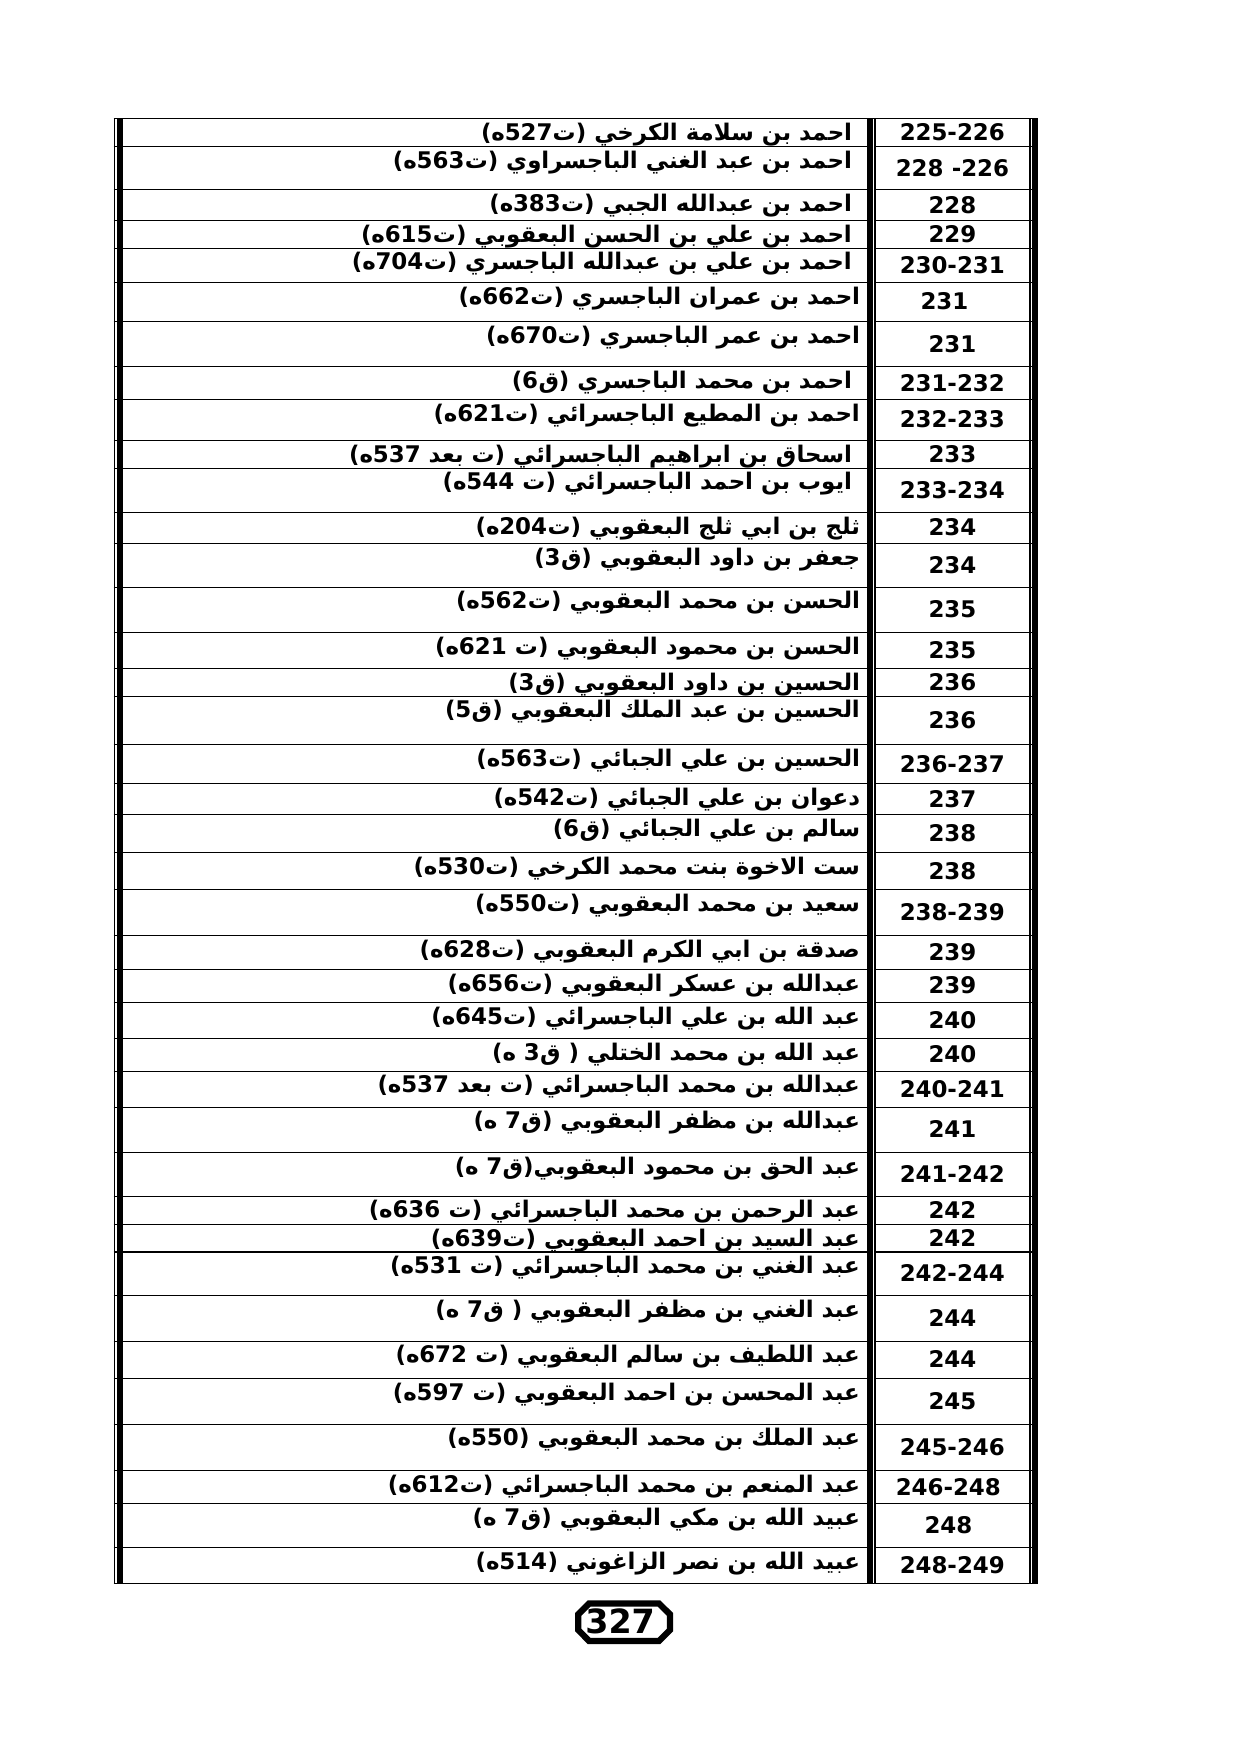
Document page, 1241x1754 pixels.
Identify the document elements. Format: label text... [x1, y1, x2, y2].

table_cell 236 [876, 697, 1029, 744]
table_cell 246-248 [876, 1471, 1029, 1503]
table_cell الحسين بن عبد الملك البعقوبي (ق5) [123, 697, 867, 744]
table_cell احمد بن سلامة الكرخي (ت527ه) [123, 119, 867, 146]
table_cell الحسن بن محمود البعقوبي (ت 621ه) [123, 633, 867, 668]
table_cell 242 [876, 1197, 1029, 1224]
table_cell احمد بن عمر الباجسري (ت670ه) [123, 322, 867, 366]
table_cell عبد السيد بن احمد البعقوبي (ت639ه) [123, 1225, 867, 1251]
table_cell 244 [876, 1296, 1029, 1341]
table_cell عبد الغني بن محمد الباجسرائي (ت 531ه) [123, 1253, 867, 1295]
table_cell اسحاق بن ابراهيم الباجسرائي (ت بعد 537ه) [123, 441, 867, 467]
table_cell عبد اللطيف بن سالم البعقوبي (ت 672ه) [123, 1342, 867, 1378]
table_cell 231-232 [876, 367, 1029, 399]
table_cell 235 [876, 588, 1029, 632]
table_cell 244 [876, 1342, 1029, 1378]
table_cell عبدالله بن عسكر البعقوبي (ت656ه) [123, 970, 867, 1002]
table_cell 229 [876, 221, 1029, 247]
table_cell الحسين بن علي الجبائي (ت563ه) [123, 745, 867, 783]
table_cell صدقة بن ابي الكرم البعقوبي (ت628ه) [123, 936, 867, 969]
table_cell عبد الله بن محمد الختلي ( ق3 ه) [123, 1039, 867, 1071]
table_cell ست الاخوة بنت محمد الكرخي (ت530ه) [123, 853, 867, 889]
table_cell احمد بن المطيع الباجسرائي (ت621ه) [123, 400, 867, 440]
table_cell عبد الحق بن محمود البعقوبي(ق7 ه) [123, 1153, 867, 1196]
table_cell احمد بن عبدالله الجبي (ت383ه) [123, 190, 867, 220]
table_cell الحسين بن داود البعقوبي (ق3) [123, 669, 867, 696]
table_cell عبيد الله بن مكي البعقوبي (ق7 ه) [123, 1504, 867, 1547]
table_cell 236-237 [876, 745, 1029, 783]
table_cell 240 [876, 1039, 1029, 1071]
table_cell احمد بن عبد الغني الباجسراوي (ت563ه) [123, 147, 867, 189]
table_cell احمد بن علي بن عبدالله الباجسري (ت704ه) [123, 249, 867, 282]
table_cell عبد المنعم بن محمد الباجسرائي (ت612ه) [123, 1471, 867, 1503]
table_cell 233 [876, 441, 1029, 467]
table_cell عبدالله بن محمد الباجسرائي (ت بعد 537ه) [123, 1072, 867, 1107]
table_cell دعوان بن علي الجبائي (ت542ه) [123, 784, 867, 814]
table_cell 241-242 [876, 1153, 1029, 1196]
table_cell سعيد بن محمد البعقوبي (ت550ه) [123, 890, 867, 935]
table_cell احمد بن عمران الباجسري (ت662ه) [123, 283, 867, 321]
table_cell احمد بن علي بن الحسن البعقوبي (ت615ه) [123, 221, 867, 247]
table_cell 232-233 [876, 400, 1029, 440]
table_cell عبيد الله بن نصر الزاغوني (514ه) [123, 1548, 867, 1583]
table_cell 233-234 [876, 469, 1029, 512]
table_cell 248-249 [876, 1548, 1029, 1583]
table_cell 236 [876, 669, 1029, 696]
table_cell 240 [876, 1003, 1029, 1038]
table_cell ثلج بن ابي ثلج البعقوبي (ت204ه) [123, 513, 867, 543]
table_cell سالم بن علي الجبائي (ق6) [123, 815, 867, 852]
table_cell 240-241 [876, 1072, 1029, 1107]
table_cell 241 [876, 1108, 1029, 1152]
table_cell 226- 228 [876, 147, 1029, 189]
table_cell 235 [876, 633, 1029, 668]
table_cell عبد الغني بن مظفر البعقوبي ( ق7 ه) [123, 1296, 867, 1341]
table_cell 239 [876, 936, 1029, 969]
table_cell 225-226 [876, 119, 1029, 146]
table_cell 234 [876, 544, 1029, 587]
table_cell 238 [876, 853, 1029, 889]
table_cell جعفر بن داود البعقوبي (ق3) [123, 544, 867, 587]
table_cell عبد الرحمن بن محمد الباجسرائي (ت 636ه) [123, 1197, 867, 1224]
table_cell ايوب بن احمد الباجسرائي (ت 544ه) [123, 469, 867, 512]
table_cell 237 [876, 784, 1029, 814]
table_cell 245 [876, 1379, 1029, 1423]
table_cell الحسن بن محمد البعقوبي (ت562ه) [123, 588, 867, 632]
table_cell احمد بن محمد الباجسري (ق6) [123, 367, 867, 399]
table_cell 228 [876, 190, 1029, 220]
table_cell 231 [876, 322, 1029, 366]
table_cell 238-239 [876, 890, 1029, 935]
table_cell 230-231 [876, 249, 1029, 282]
table_cell 239 [876, 970, 1029, 1002]
table_cell 242-244 [876, 1253, 1029, 1295]
table_cell عبد المحسن بن احمد البعقوبي (ت 597ه) [123, 1379, 867, 1423]
table_cell عبد الله بن علي الباجسرائي (ت645ه) [123, 1003, 867, 1038]
table_cell 248 [876, 1504, 1029, 1547]
table_cell 242 [876, 1225, 1029, 1251]
table_cell عبد الملك بن محمد البعقوبي (550ه) [123, 1425, 867, 1470]
table_cell عبدالله بن مظفر البعقوبي (ق7 ه) [123, 1108, 867, 1152]
table_cell 234 [876, 513, 1029, 543]
table_cell 245-246 [876, 1425, 1029, 1470]
table_cell 231 [876, 283, 1029, 321]
table_cell 238 [876, 815, 1029, 852]
